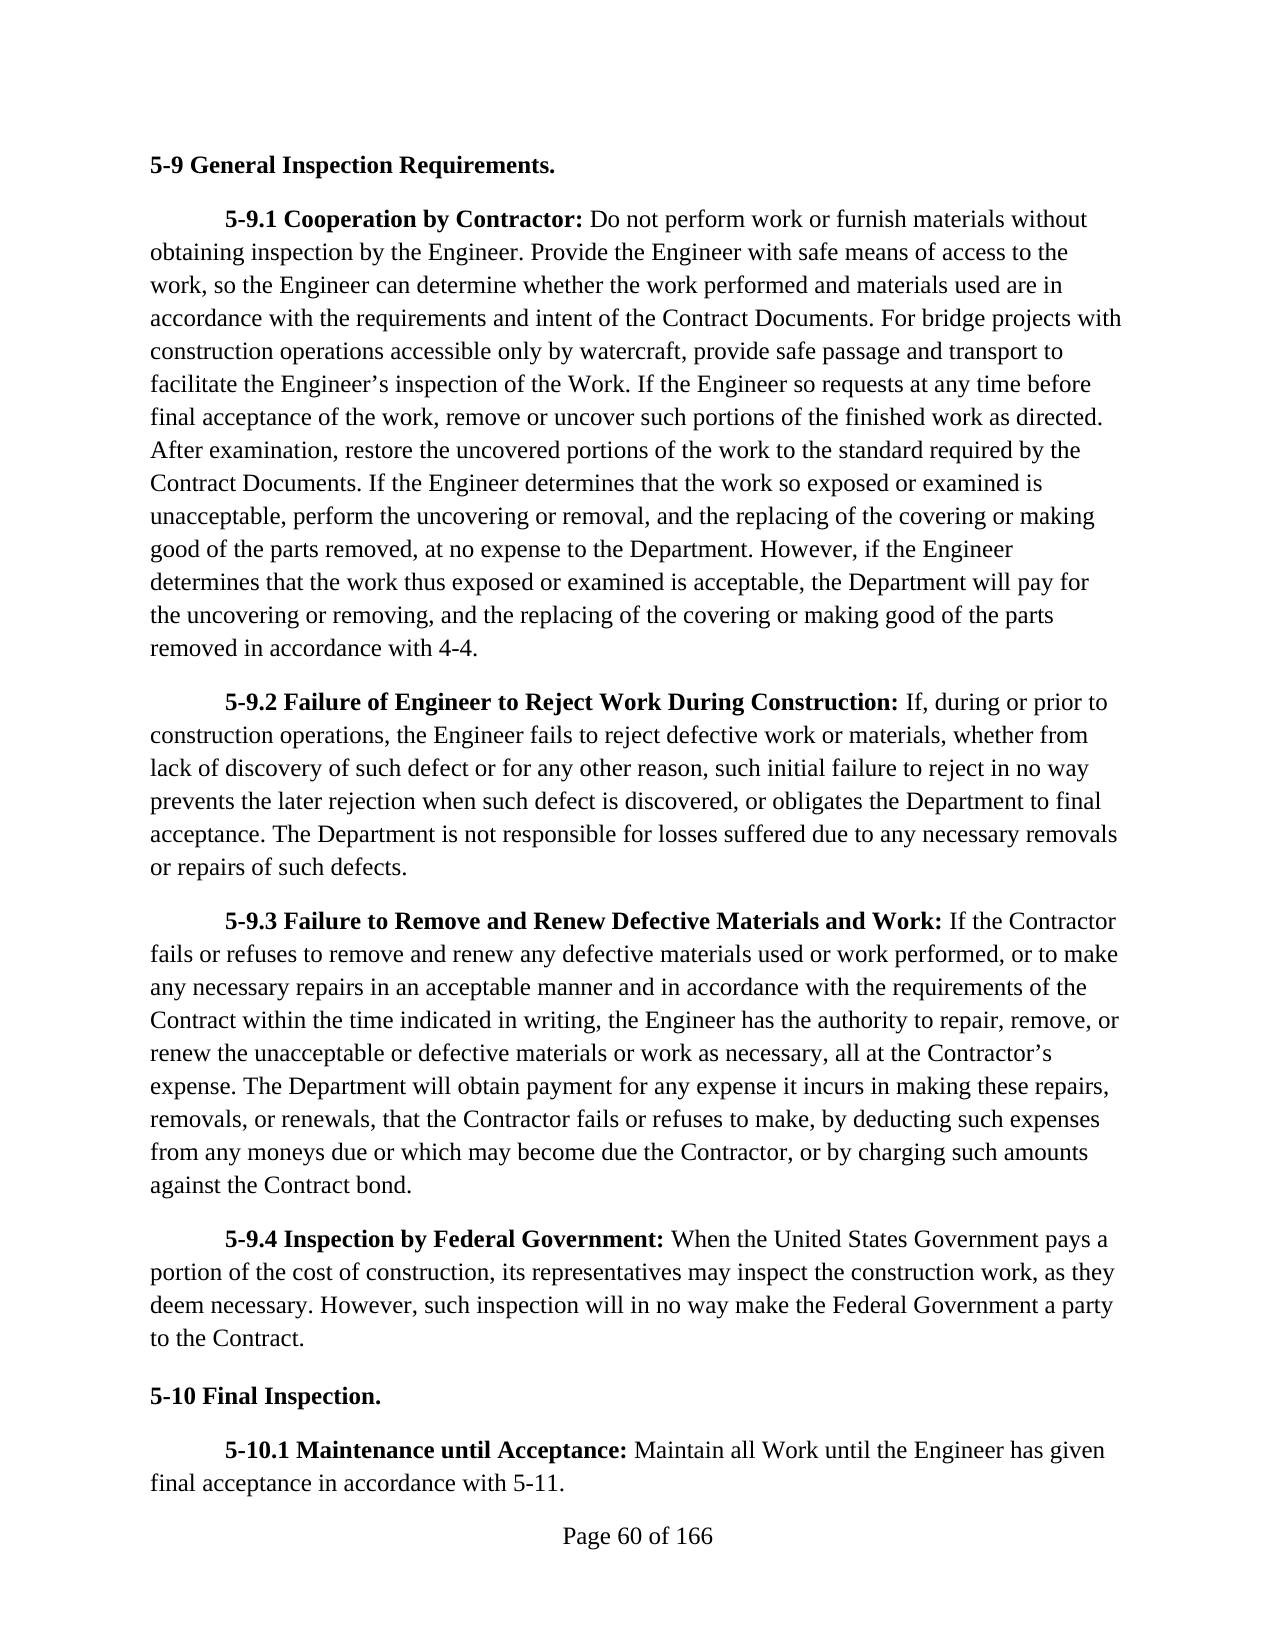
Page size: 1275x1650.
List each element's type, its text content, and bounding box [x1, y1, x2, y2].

text 5-9 General Inspection Requirements. [150, 150, 1125, 179]
text 5-9.4 Inspection by Federal Government: When the United States Government pays a portion of the cost of construction, its representatives may inspect the construction work, as they deem necessary. However, such inspection will in no way make the Federal Government a party to the Contract. [150, 1224, 1125, 1352]
text 5-9.3 Failure to Remove and Renew Defective Materials and Work: If the Contractor fails or refuses to remove and renew any defective materials used or work performed, or to make any necessary repairs in an acceptable manner and in accordance with the requirements of the Contract within the time indicated in writing, the Engineer has the authority to repair, remove, or renew the unacceptable or defective materials or work as necessary, all at the Contractor’s expense. The Department will obtain payment for any expense it incurs in making these repairs, removals, or renewals, that the Contractor fails or refuses to make, by deducting such expenses from any moneys due or which may become due the Contractor, or by charging such amounts against the Contract bond. [150, 906, 1125, 1199]
text 5-10 Final Inspection. [150, 1381, 1125, 1410]
text 5-9.1 Cooperation by Contractor: Do not perform work or furnish materials without obtaining inspection by the Engineer. Provide the Engineer with safe means of access to the work, so the Engineer can determine whether the work performed and materials used are in accordance with the requirements and intent of the Contract Documents. For bridge projects with construction operations accessible only by watercraft, provide safe passage and transport to facilitate the Engineer’s inspection of the Work. If the Engineer so requests at any time before final acceptance of the work, remove or uncover such portions of the finished work as directed. After examination, restore the uncovered portions of the work to the standard required by the Contract Documents. If the Engineer determines that the work so exposed or examined is unacceptable, perform the uncovering or removal, and the replacing of the covering or making good of the parts removed, at no expense to the Department. However, if the Engineer determines that the work thus exposed or examined is acceptable, the Department will pay for the uncovering or removing, and the replacing of the covering or making good of the parts removed in accordance with 4-4. [150, 204, 1125, 662]
text 5-9.2 Failure of Engineer to Reject Work During Construction: If, during or prior to construction operations, the Engineer fails to reject defective work or materials, whether from lack of discovery of such defect or for any other reason, such initial failure to reject in no way prevents the later rejection when such defect is discovered, or obligates the Department to final acceptance. The Department is not responsible for losses suffered due to any necessary removals or repairs of such defects. [150, 687, 1125, 881]
text 5-10.1 Maintenance until Acceptance: Maintain all Work until the Engineer has given final acceptance in accordance with 5-11. [150, 1435, 1125, 1497]
